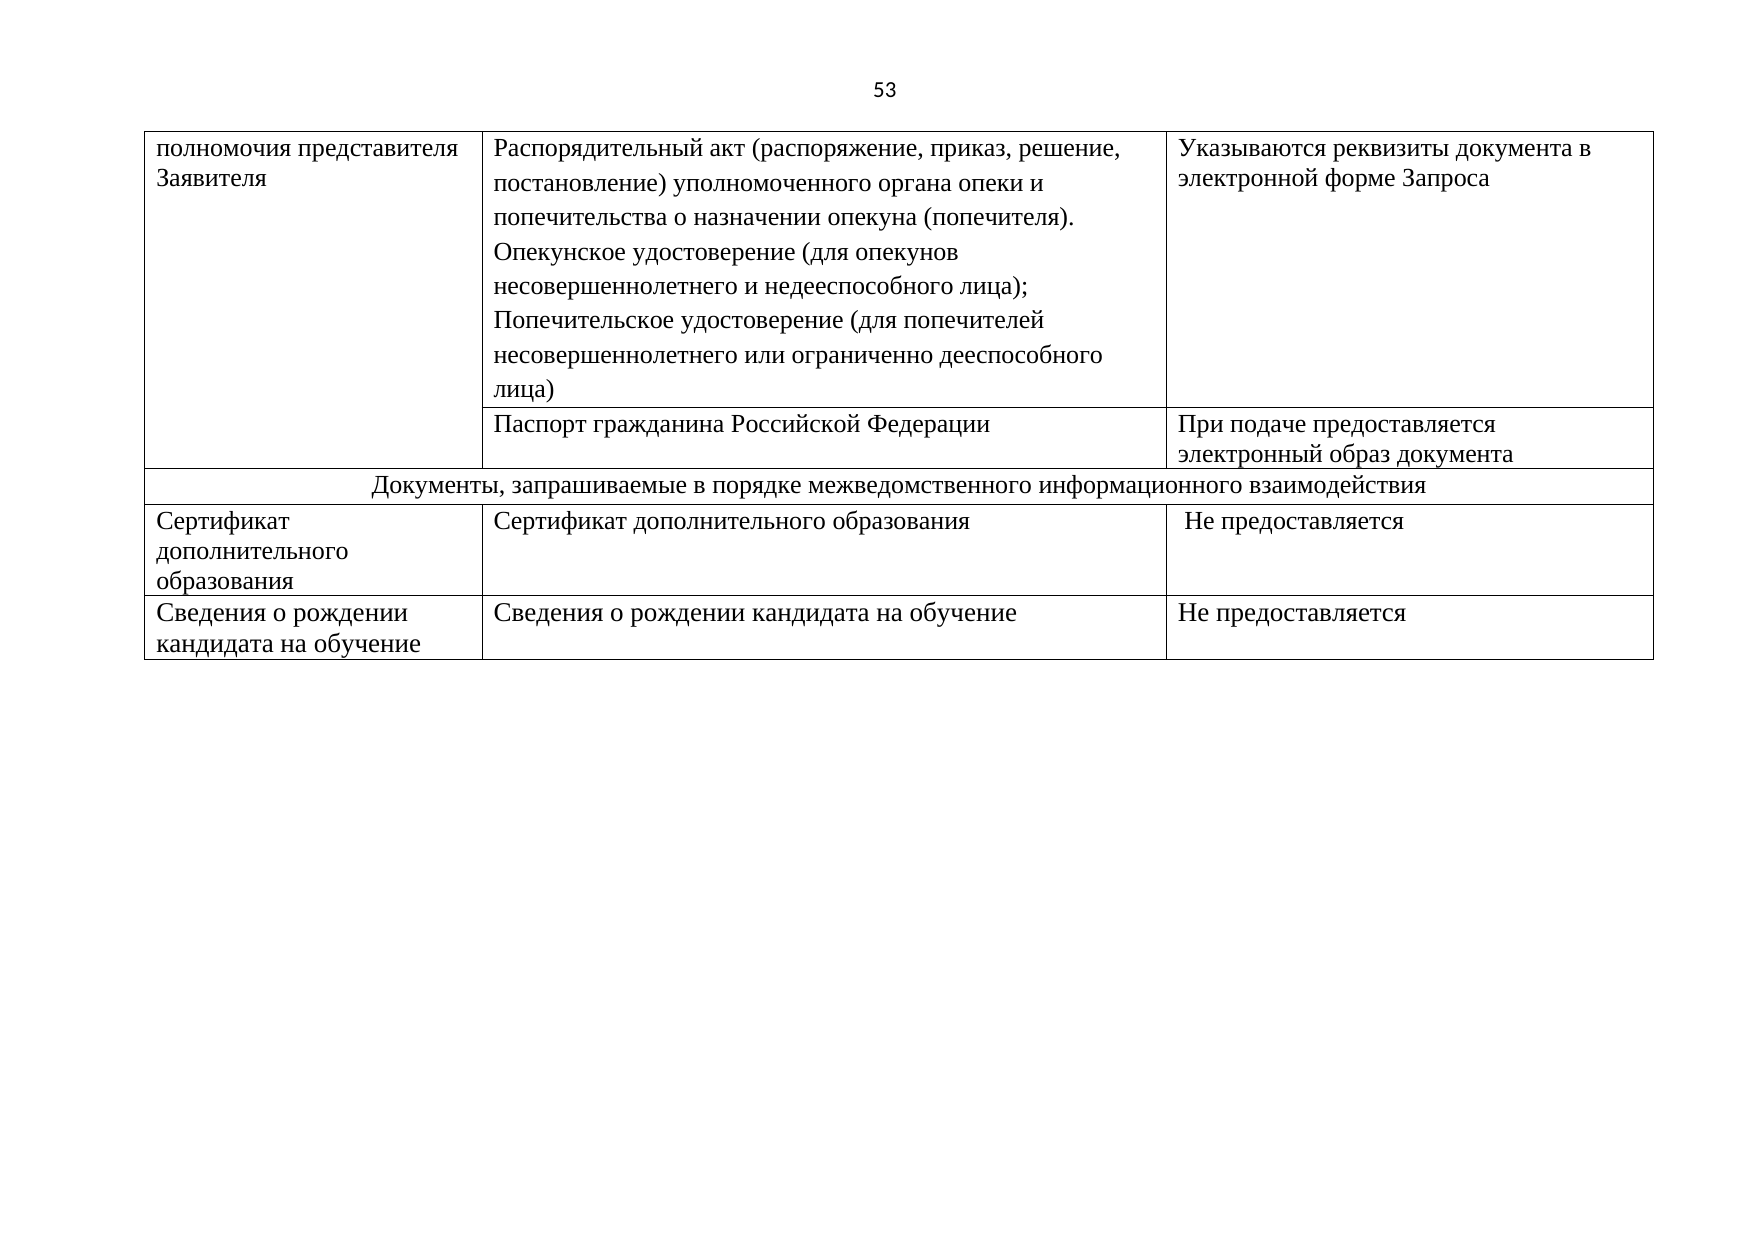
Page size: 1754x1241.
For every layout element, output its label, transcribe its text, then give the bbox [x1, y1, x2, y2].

table_cell Документы, запрашиваемые в порядке межведомственного информационного взаимодействия [145, 469, 1653, 504]
table_cell Не предоставляется [1167, 505, 1653, 595]
table_cell Документ, подтверждающий полномочия представителя Заявителя [145, 132, 482, 468]
table_cell Указываются реквизиты документа в электронной форме Запроса [1167, 132, 1653, 407]
table_cell Распорядительный акт (распоряжение, приказ, решение, постановление) уполномоченного органа опеки и попечительства о назначении опекуна (попечителя). Опекунское удостоверение (для опекунов несовершеннолетнего и недееспособного лица); Попечительское удостоверение (для попечителей несовершеннолетнего или ограниченно дееспособного лица) [483, 132, 1166, 407]
table_cell Не предоставляется [1167, 596, 1653, 658]
table_cell Сведения о рождении кандидата на обучение [145, 596, 482, 658]
table_cell Паспорт гражданина Российской Федерации [483, 408, 1166, 468]
table_cell При подаче предоставляется электронный образ документа [1167, 408, 1653, 468]
table_cell Сведения о рождении кандидата на обучение [483, 596, 1166, 658]
table_cell Сертификат дополнительного образования [145, 505, 482, 595]
table_cell Сертификат дополнительного образования [483, 505, 1166, 595]
